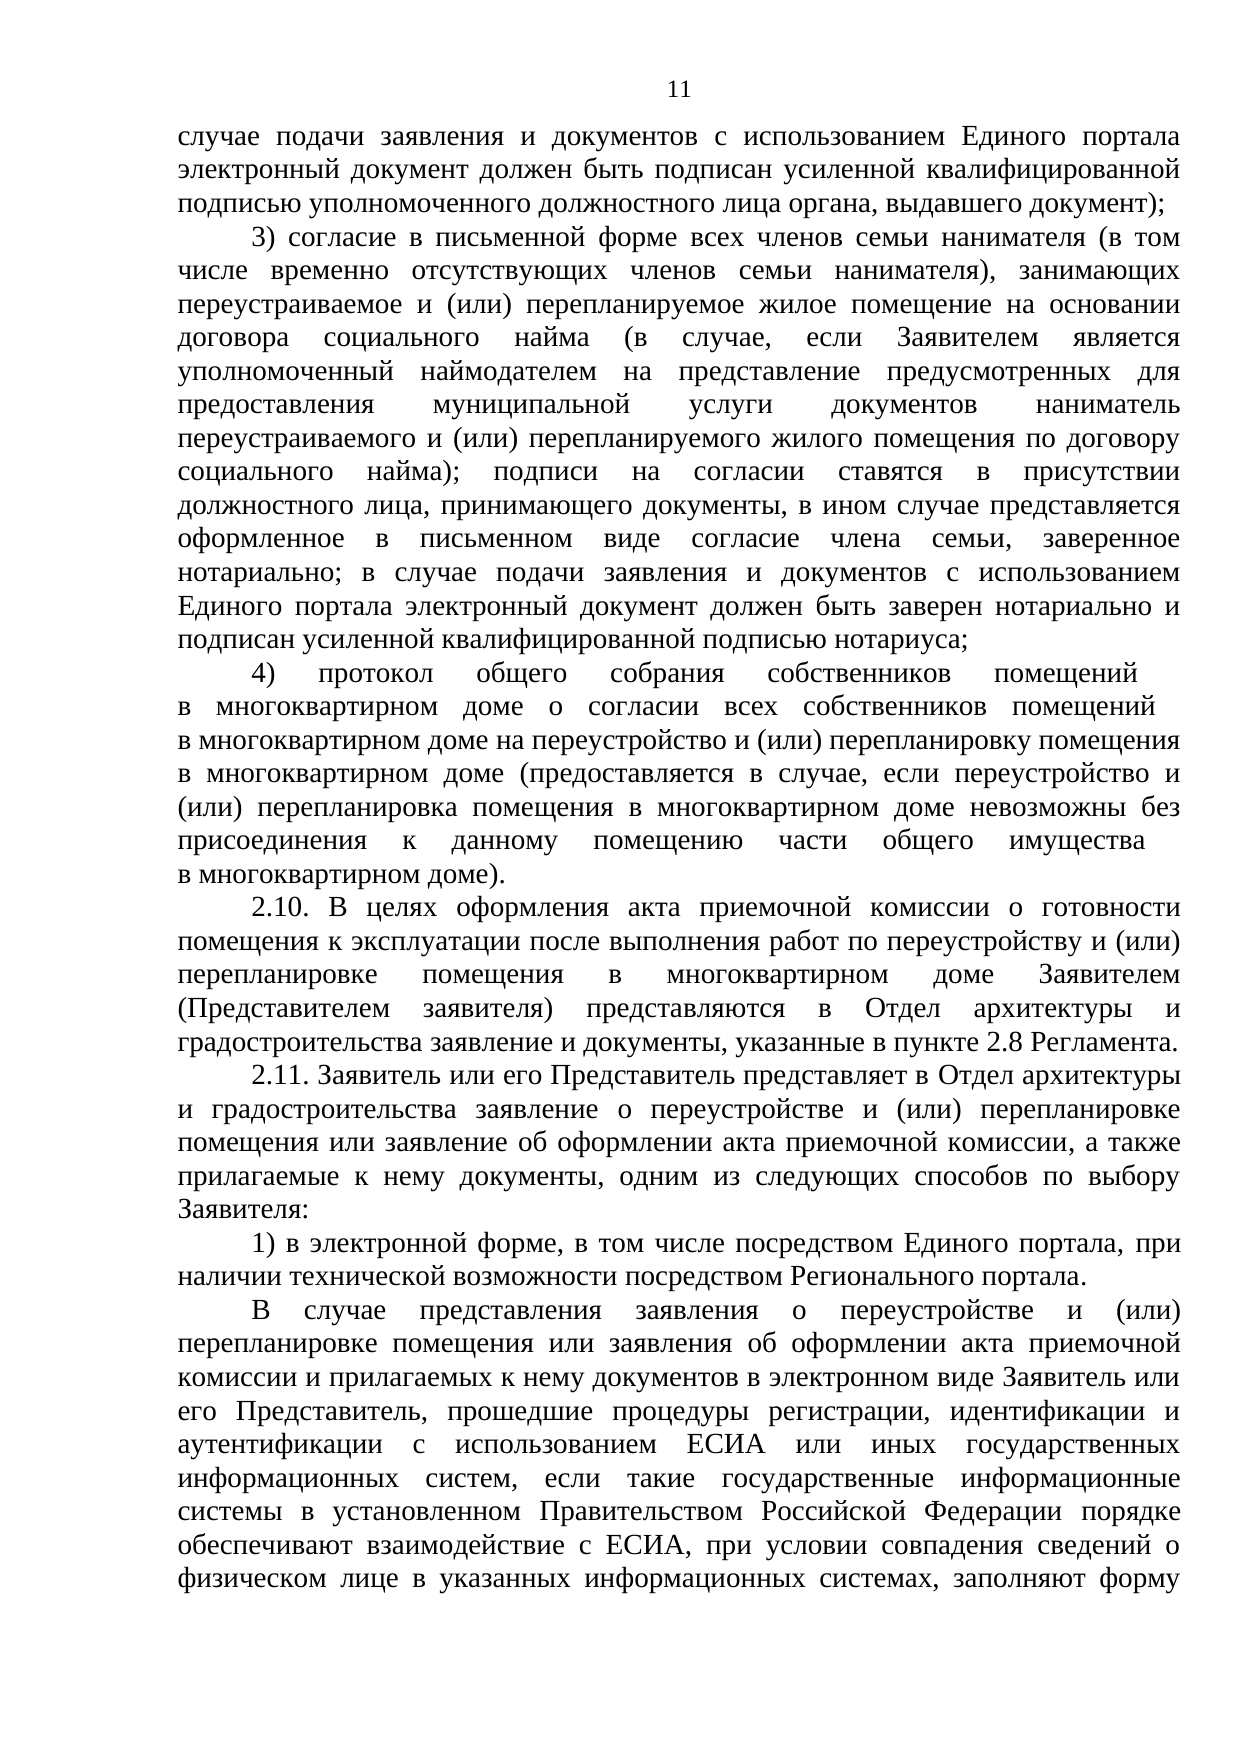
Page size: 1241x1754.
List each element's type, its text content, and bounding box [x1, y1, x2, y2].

text 1) в электронной форме, в том числе посредством Единого портала, при наличии технической возможности посредством Регионального портала. [177, 1225, 1181, 1292]
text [177, 1292, 1181, 1594]
text 4) протокол общего собрания собственников помещений в многоквартирном доме о согласии всех собственников помещений в многоквартирном доме на переустройство и (или) перепланировку помещения в многоквартирном доме (предоставляется в случае, если переустройство и (или) перепланировка помещения в многоквартирном доме невозможны без присоединения к данному помещению части общего имущества в многоквартирном доме). [177, 655, 1181, 889]
text 2.11. Заявитель или его Представитель представляет в Отдел архитектуры и градостроительства заявление о переустройстве и (или) перепланировке помещения или заявление об оформлении акта приемочной комиссии, а также прилагаемые к нему документы, одним из следующих способов по выбору Заявителя: [177, 1057, 1181, 1225]
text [177, 118, 1181, 219]
text 3) согласие в письменной форме всех членов семьи нанимателя (в том числе временно отсутствующих членов семьи нанимателя), занимающих переустраиваемое и (или) перепланируемое жилое помещение на основании договора социального найма (в случае, если Заявителем является уполномоченный наймодателем на представление предусмотренных для предоставления муниципальной услуги документов наниматель переустраиваемого и (или) перепланируемого жилого помещения по договору социального найма); подписи на согласии ставятся в присутствии должностного лица, принимающего документы, в ином случае представляется оформленное в письменном виде согласие члена семьи, заверенное нотариально; в случае подачи заявления и документов с использованием Единого портала электронный документ должен быть заверен нотариально и подписан усиленной квалифицированной подписью нотариуса; [177, 219, 1181, 655]
list 2.10. В целях оформления акта приемочной комиссии о готовности помещения к эксплуатации после выполнения работ по переустройству и (или) перепланировке помещения в многоквартирном доме Заявителем (Представителем заявителя) представляются в Отдел архитектуры и градостроительства заявление и документы, указанные в пункте 2.8 Регламента. [177, 889, 1181, 1057]
